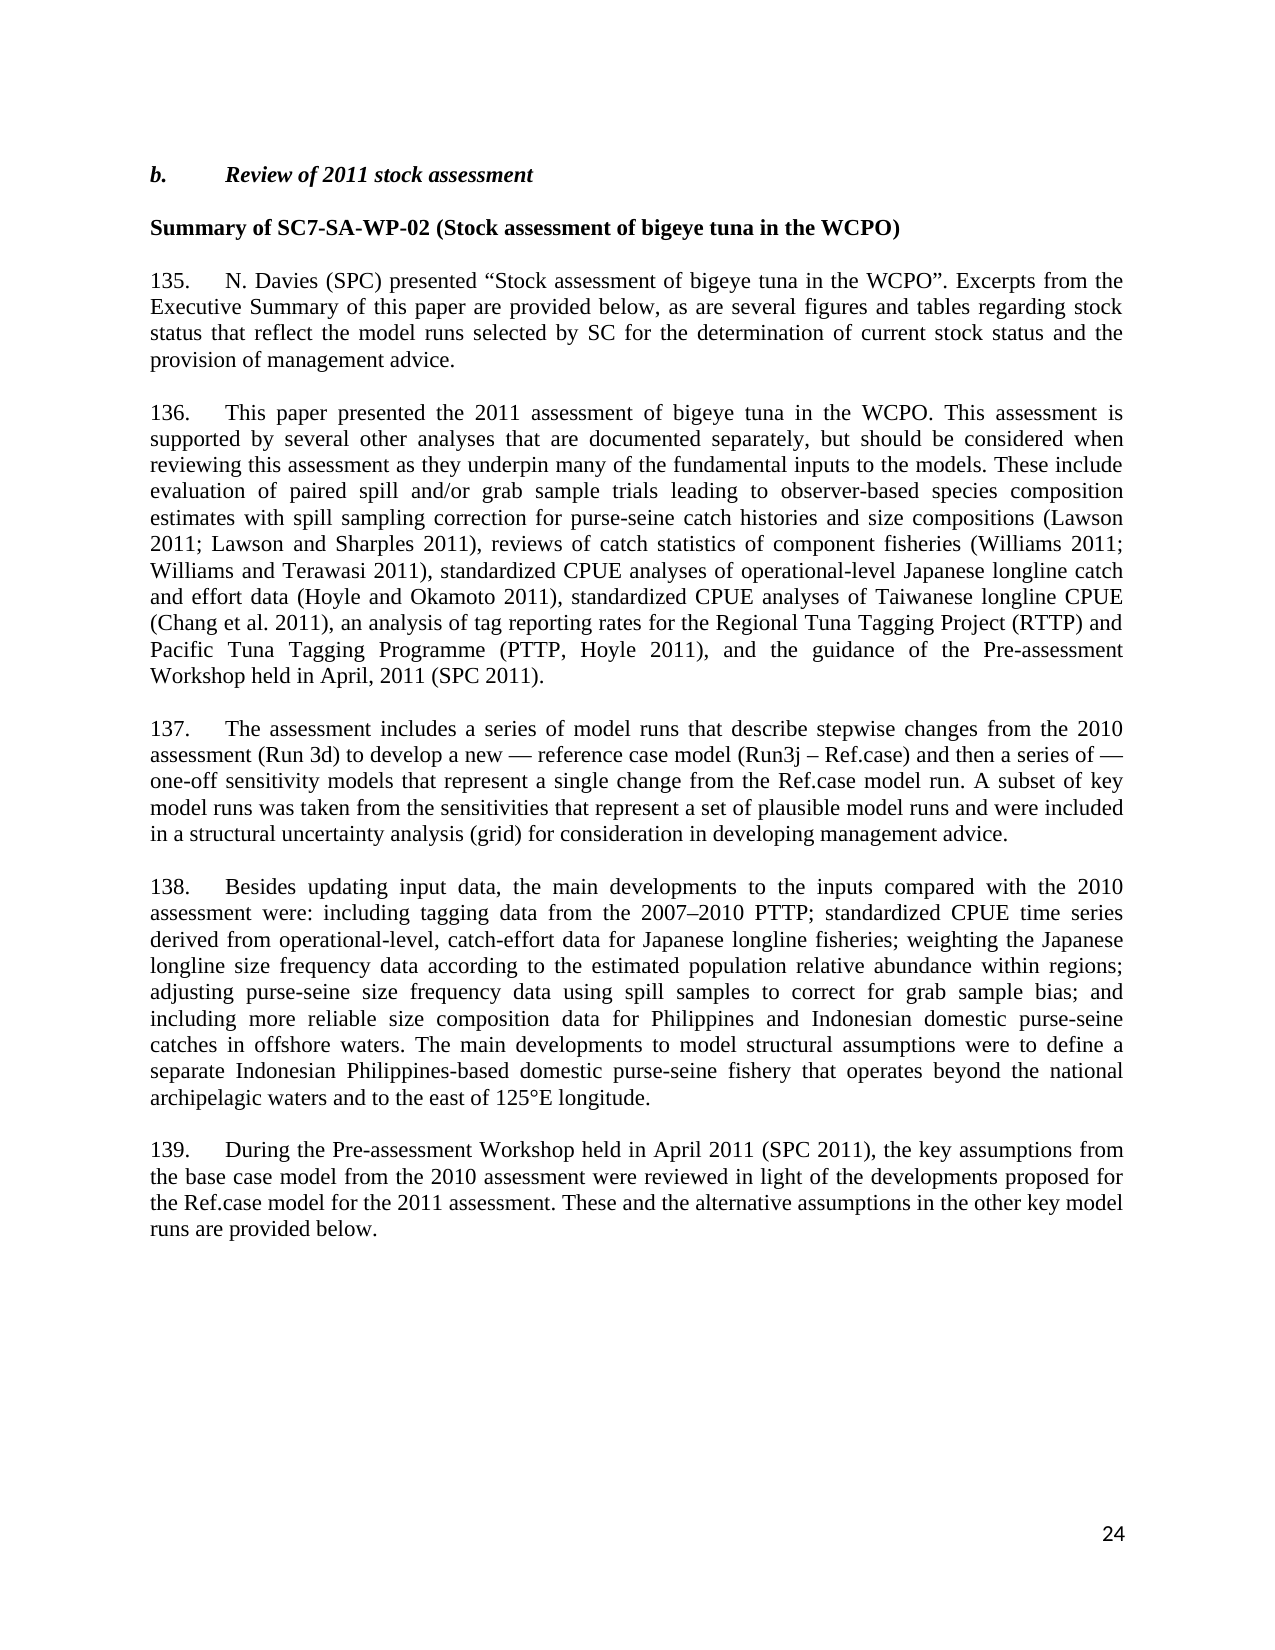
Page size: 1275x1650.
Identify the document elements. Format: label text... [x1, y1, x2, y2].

list Besides updating input data, the main developments to the inputs compared with the 2010 assessment were: including tagging data from the 2007–2010 PTTP; standardized CPUE time series derived from operational-level, catch-effort data for Japanese longline fisheries; weighting the Japanese longline size frequency data according to the estimated population relative abundance within regions; adjusting purse-seine size frequency data using spill samples to correct for grab sample bias; and including more reliable size composition data for Philippines and Indonesian domestic purse-seine catches in offshore waters. The main developments to model structural assumptions were to define a separate Indonesian Philippines-based domestic purse-seine fishery that operates beyond the national archipelagic waters and to the east of 125°E longitude. [150, 873, 1125, 1110]
list N. Davies (SPC) presented “Stock assessment of bigeye tuna in the WCPO”. Excerpts from the Executive Summary of this paper are provided below, as are several figures and tables regarding stock status that reflect the model runs selected by SC for the determination of current stock status and the provision of management advice. [150, 267, 1125, 372]
list The assessment includes a series of model runs that describe stepwise changes from the 2010 assessment (Run 3d) to develop a new ― reference case model (Run3j – Ref.case) and then a series of ― one-off sensitivity models that represent a single change from the Ref.case model run. A subset of key model runs was taken from the sensitivities that represent a set of plausible model runs and were included in a structural uncertainty analysis (grid) for consideration in developing management advice. [150, 715, 1125, 847]
text Summary of SC7-SA-WP-02 (Stock assessment of bigeye tuna in the WCPO) [150, 214, 1125, 240]
list This paper presented the 2011 assessment of bigeye tuna in the WCPO. This assessment is supported by several other analyses that are documented separately, but should be considered when reviewing this assessment as they underpin many of the fundamental inputs to the models. These include evaluation of paired spill and/or grab sample trials leading to observer-based species composition estimates with spill sampling correction for purse-seine catch histories and size compositions (Lawson 2011; Lawson and Sharples 2011), reviews of catch statistics of component fisheries (Williams 2011; Williams and Terawasi 2011), standardized CPUE analyses of operational-level Japanese longline catch and effort data (Hoyle and Okamoto 2011), standardized CPUE analyses of Taiwanese longline CPUE (Chang et al. 2011), an analysis of tag reporting rates for the Regional Tuna Tagging Project (RTTP) and Pacific Tuna Tagging Programme (PTTP, Hoyle 2011), and the guidance of the Pre-assessment Workshop held in April, 2011 (SPC 2011). [150, 398, 1125, 688]
list Review of 2011 stock assessment [150, 161, 1125, 188]
list During the Pre-assessment Workshop held in April 2011 (SPC 2011), the key assumptions from the base case model from the 2010 assessment were reviewed in light of the developments proposed for the Ref.case model for the 2011 assessment. These and the alternative assumptions in the other key model runs are provided below. [150, 1136, 1125, 1242]
